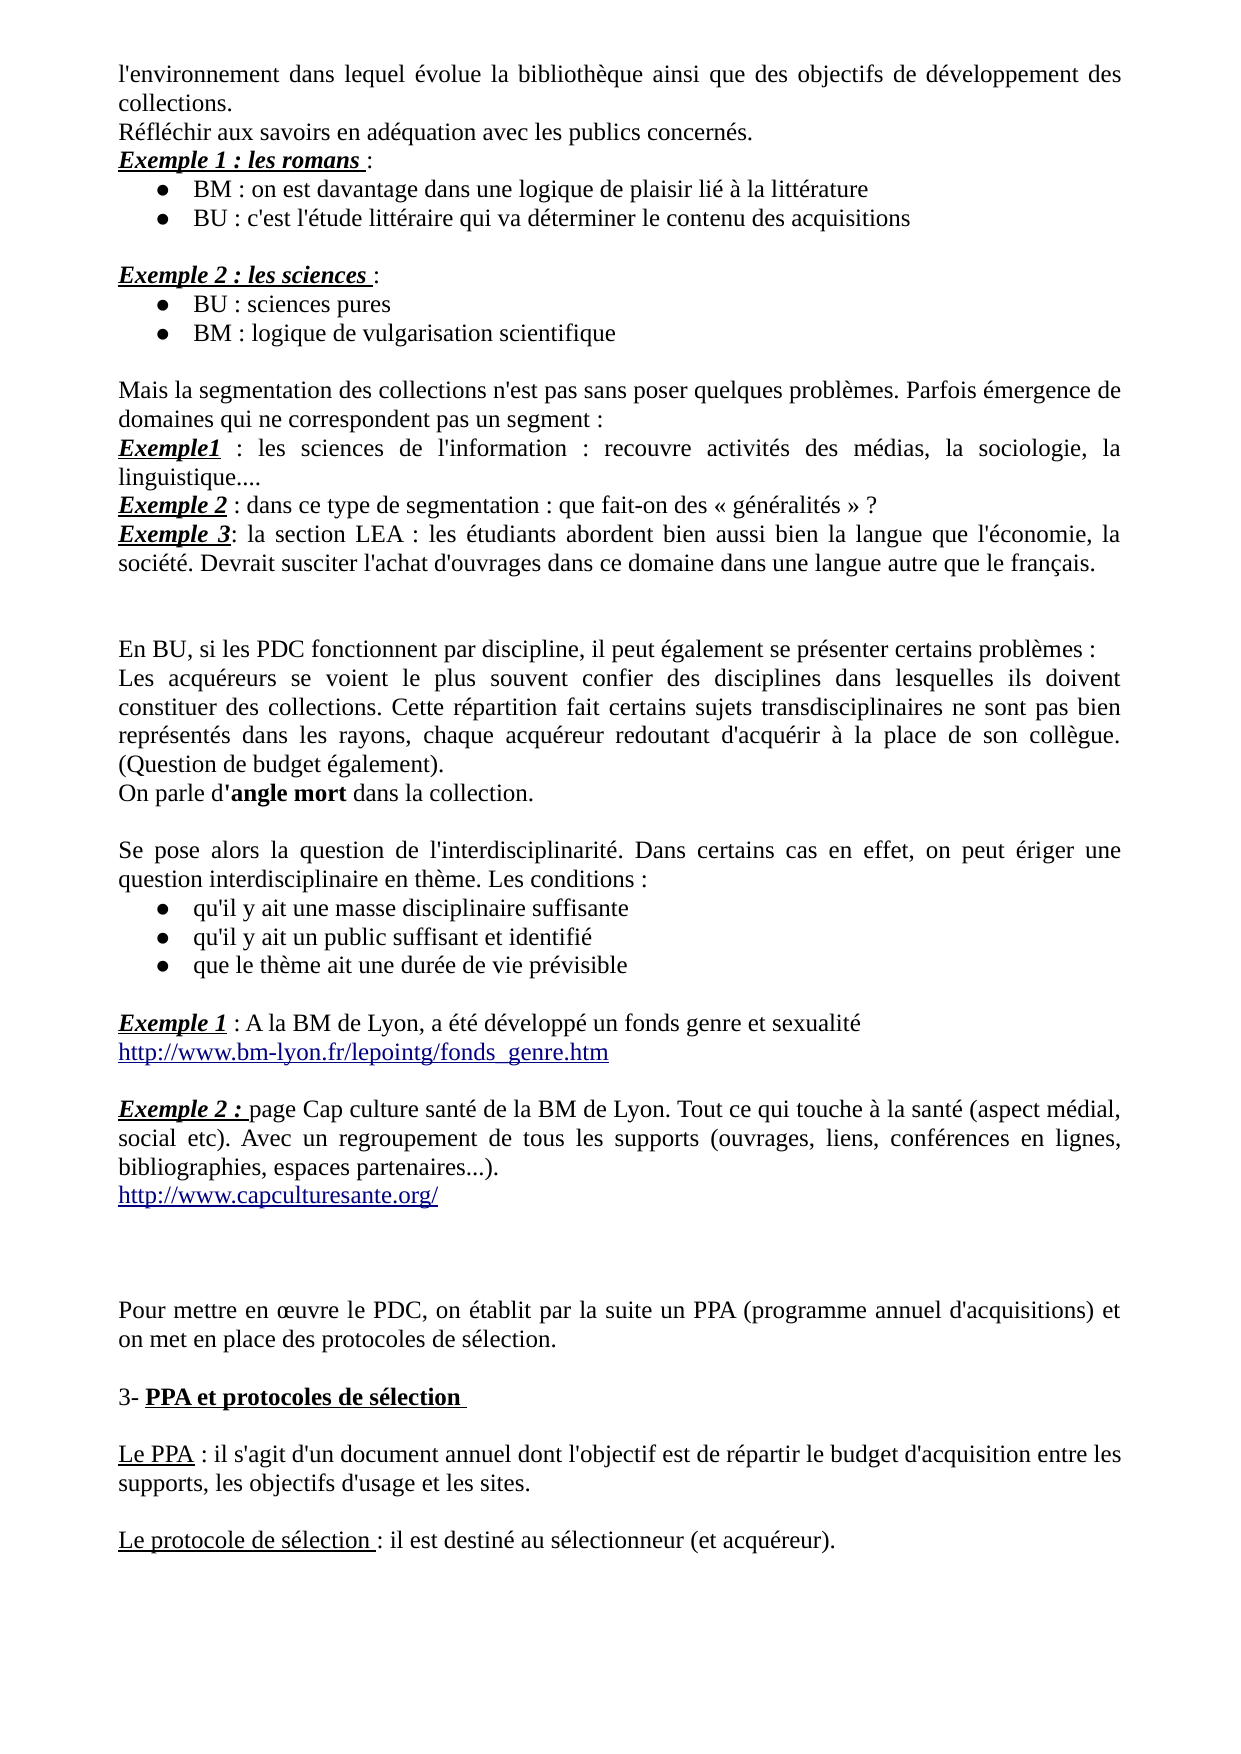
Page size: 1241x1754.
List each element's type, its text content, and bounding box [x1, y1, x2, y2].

text Exemple 3: la section LEA : les étudiants abordent bien aussi bien la langue que l'économie, la société. Devrait susciter l'achat d'ouvrages dans ce domaine dans une langue autre que le français. [118, 519, 1122, 577]
list qu'il y ait un public suffisant et identifié [156, 922, 1122, 950]
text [118, 59, 1122, 117]
text Le PPA : il s'agit d'un document annuel dont l'objectif est de répartir le budget d'acquisition entre les supports, les objectifs d'usage et les sites. [118, 1439, 1122, 1497]
text On parle d'angle mort dans la collection. [118, 778, 1122, 807]
text Mais la segmentation des collections n'est pas sans poser quelques problèmes. Parfois émergence de domaines qui ne correspondent pas un segment : [118, 375, 1122, 433]
text Le protocole de sélection : il est destiné au sélectionneur (et acquéreur). [118, 1525, 1122, 1554]
list qu'il y ait une masse disciplinaire suffisante [156, 893, 1122, 922]
text Exemple1 : les sciences de l'information : recouvre activités des médias, la sociologie, la linguistique.... [118, 433, 1122, 490]
text http://www.bm-lyon.fr/lepointg/fonds_genre.htm [118, 1037, 1122, 1065]
text Exemple 2 : les sciences : [118, 260, 1122, 289]
list BU : sciences pures [156, 289, 1122, 318]
text Se pose alors la question de l'interdisciplinarité. Dans certains cas en effet, on peut ériger une question interdisciplinaire en thème. Les conditions : [118, 835, 1122, 893]
text Pour mettre en œuvre le PDC, on établit par la suite un PPA (programme annuel d'acquisitions) et on met en place des protocoles de sélection. [118, 1295, 1122, 1353]
text Réfléchir aux savoirs en adéquation avec les publics concernés. [118, 117, 1122, 145]
text Exemple 2 : page Cap culture santé de la BM de Lyon. Tout ce qui touche à la santé (aspect médial, social etc). Avec un regroupement de tous les supports (ouvrages, liens, conférences en lignes, bibliographies, espaces partenaires...). [118, 1094, 1122, 1180]
text Exemple 1 : les romans : [118, 145, 1122, 174]
text Les acquéreurs se voient le plus souvent confier des disciplines dans lesquelles ils doivent constituer des collections. Cette répartition fait certains sujets transdisciplinaires ne sont pas bien représentés dans les rayons, chaque acquéreur redoutant d'acquérir à la place de son collègue. (Question de budget également). [118, 663, 1122, 778]
text 3- PPA et protocoles de sélection [118, 1382, 1122, 1410]
list que le thème ait une durée de vie prévisible [156, 950, 1122, 979]
text Exemple 2 : dans ce type de segmentation : que fait-on des « généralités » ? [118, 490, 1122, 519]
list BM : on est davantage dans une logique de plaisir lié à la littérature [156, 174, 1122, 203]
text En BU, si les PDC fonctionnent par discipline, il peut également se présenter certains problèmes : [118, 634, 1122, 663]
text http://www.capculturesante.org/ [118, 1180, 1122, 1209]
list BU : c'est l'étude littéraire qui va déterminer le contenu des acquisitions [156, 203, 1122, 232]
list BM : logique de vulgarisation scientifique [156, 318, 1122, 347]
text Exemple 1 : A la BM de Lyon, a été développé un fonds genre et sexualité [118, 1008, 1122, 1037]
